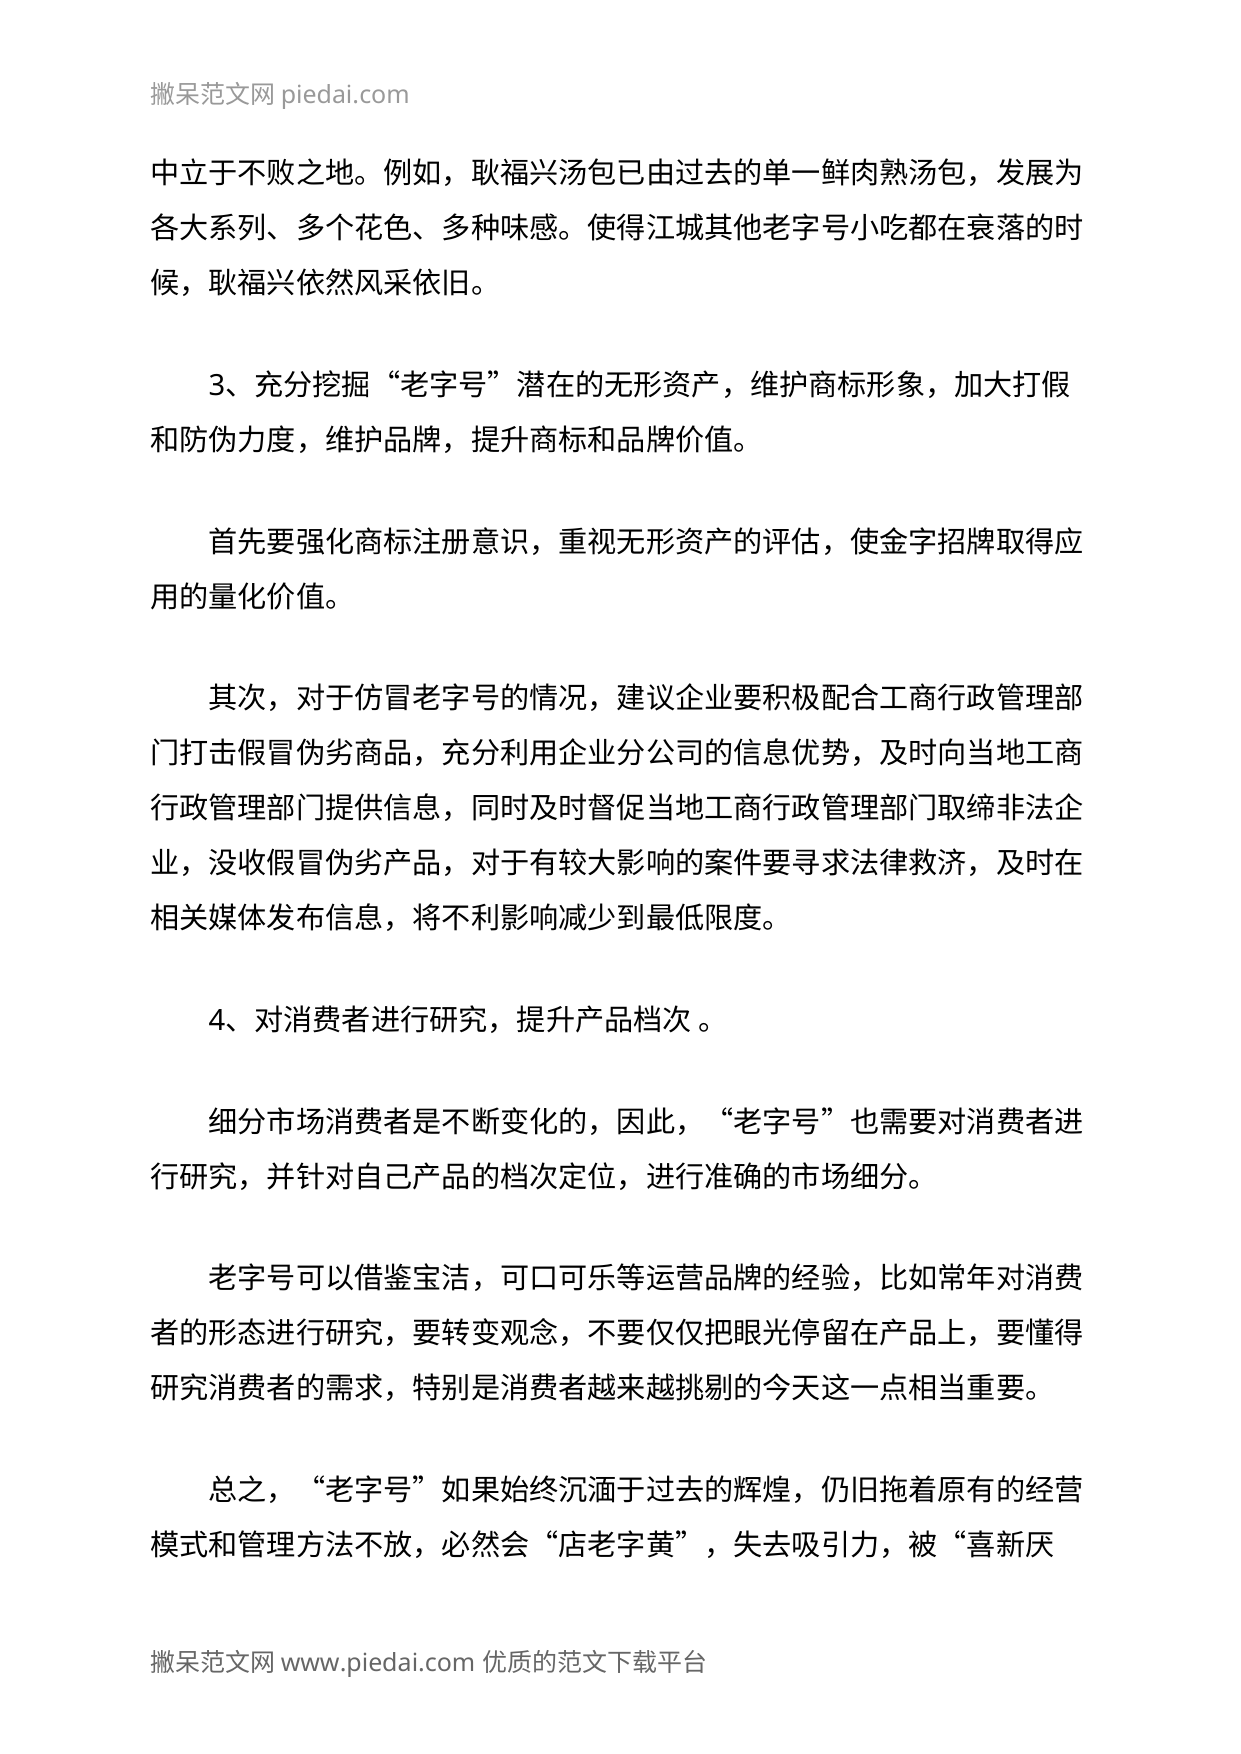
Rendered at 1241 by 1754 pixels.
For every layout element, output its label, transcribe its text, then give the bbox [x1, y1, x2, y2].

text 4、对消费者进行研究，提升产品档次 。 [150, 996, 1090, 1039]
text 老字号可以借鉴宝洁，可口可乐等运营品牌的经验，比如常年对消费者的形态进行研究，要转变观念，不要仅仅把眼光停留在产品上，要懂得研究消费者的需求，特别是消费者越来越挑剔的今天这一点相当重要。 [150, 1255, 1090, 1407]
text 3、充分挖掘“老字号”潜在的无形资产，维护商标形象，加大打假和防伪力度，维护品牌，提升商标和品牌价值。 [150, 362, 1090, 459]
text 首先要强化商标注册意识，重视无形资产的评估，使金字招牌取得应用的量化价值。 [150, 518, 1090, 616]
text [150, 1467, 1090, 1564]
text 其次，对于仿冒老字号的情况，建议企业要积极配合工商行政管理部门打击假冒伪劣商品，充分利用企业分公司的信息优势，及时向当地工商行政管理部门提供信息，同时及时督促当地工商行政管理部门取缔非法企业，没收假冒伪劣产品，对于有较大影响的案件要寻求法律救济，及时在相关媒体发布信息，将不利影响减少到最低限度。 [150, 675, 1090, 937]
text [150, 150, 1090, 302]
text 细分市场消费者是不断变化的，因此，“老字号”也需要对消费者进行研究，并针对自己产品的档次定位，进行准确的市场细分。 [150, 1098, 1090, 1196]
